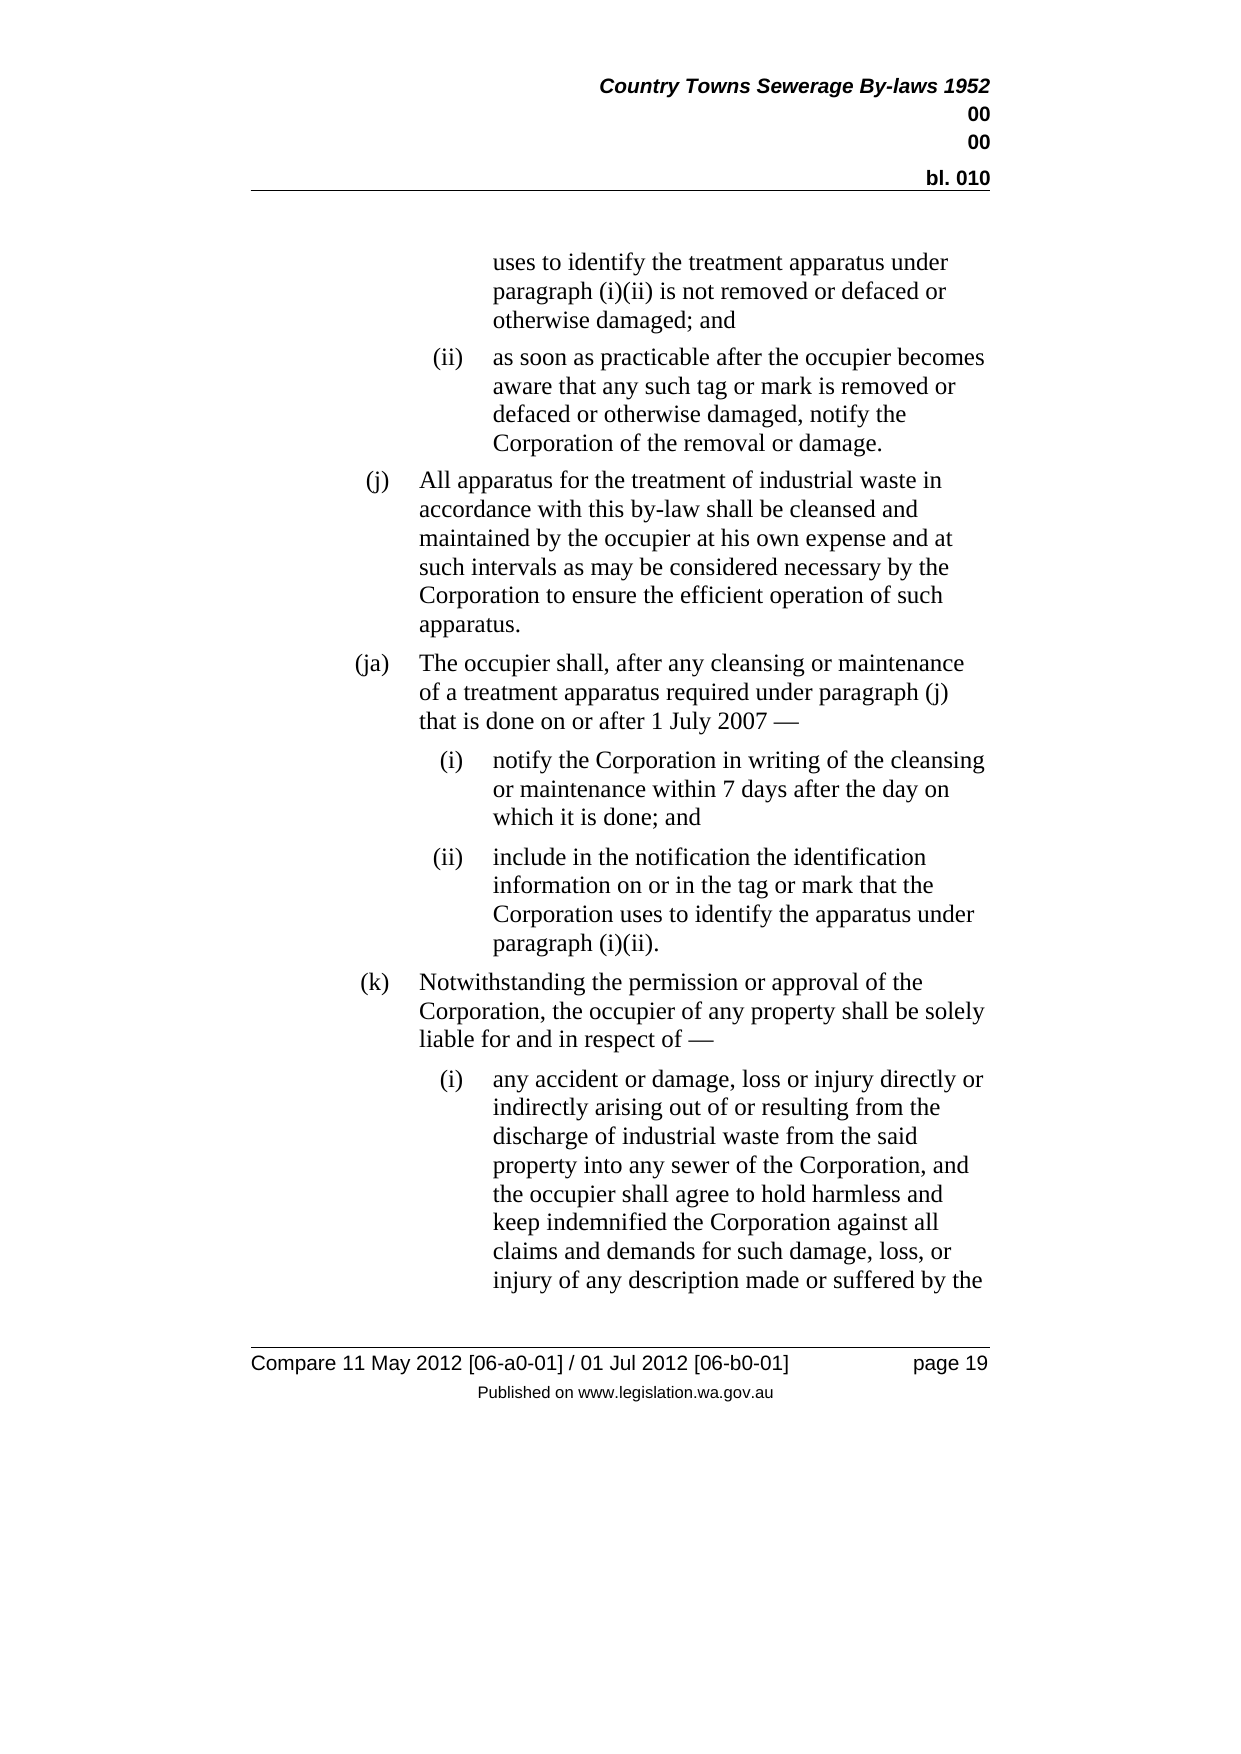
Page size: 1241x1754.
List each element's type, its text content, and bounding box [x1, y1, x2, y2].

text (ii) as soon as practicable after the occupier becomes aware that any such tag or mark is removed or defaced or otherwise damaged, notify the Corporation of the removal or damage. [251, 342, 990, 457]
text (k) Notwithstanding the permission or approval of the Corporation, the occupier of any property shall be solely liable for and in respect of — [251, 967, 990, 1053]
text (i) notify the Corporation in writing of the cleansing or maintenance within 7 days after the day on which it is done; and [251, 745, 990, 831]
text (ja) The occupier shall, after any cleansing or maintenance of a treatment apparatus required under paragraph (j) that is done on or after 1 July 2007 — [251, 648, 990, 734]
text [251, 1064, 990, 1294]
text (j) All apparatus for the treatment of industrial waste in accordance with this by-law shall be cleansed and maintained by the occupier at his own expense and at such intervals as may be considered necessary by the Corporation to ensure the efficient operation of such apparatus. [251, 465, 990, 638]
text (ii) include in the notification the identification information on or in the tag or mark that the Corporation uses to identify the apparatus under paragraph (i)(ii). [251, 842, 990, 957]
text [251, 247, 990, 334]
